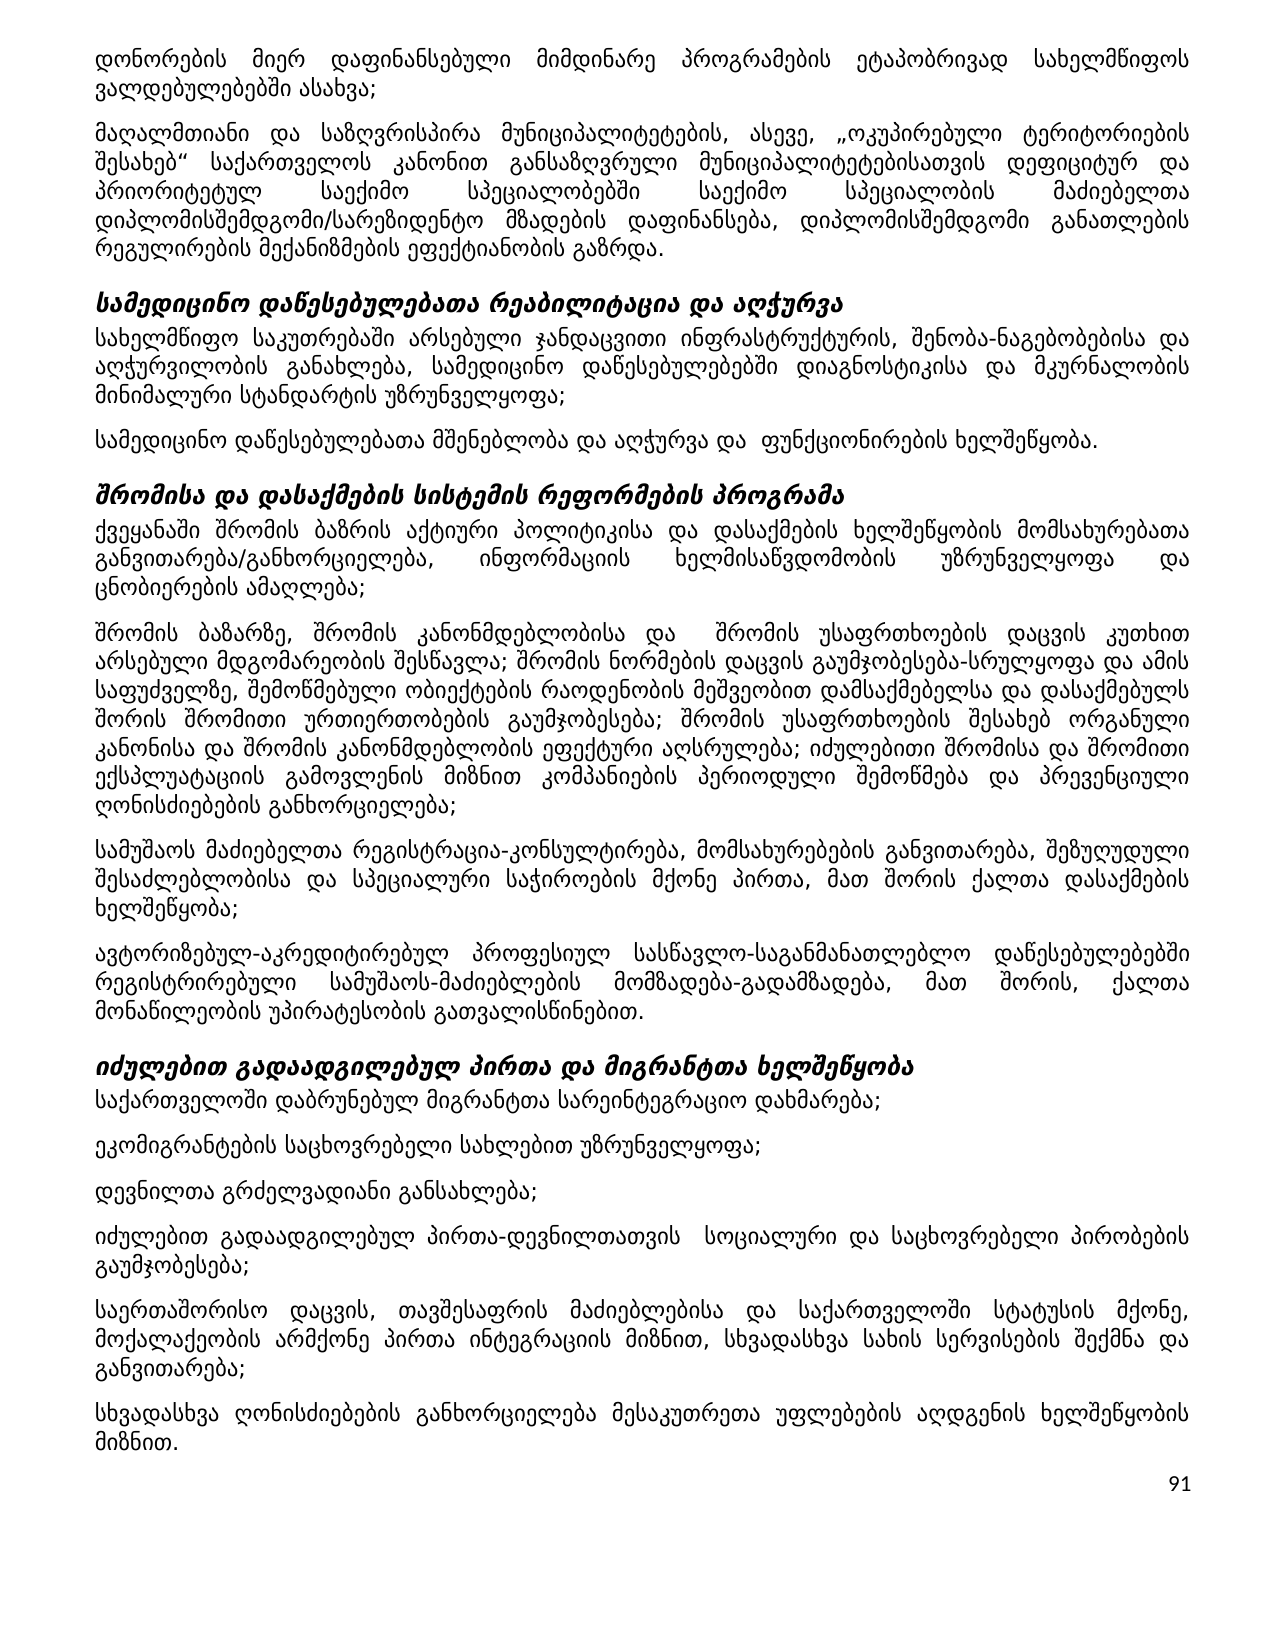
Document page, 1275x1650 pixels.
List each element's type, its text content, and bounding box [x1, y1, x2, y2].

text სამუშაოს მაძიებელთა რეგისტრაცია-კონსულტირება, მომსახურებების განვითარება, შეზუღუდული შესაძლებლობისა და სპეციალური საჭიროების მქონე პირთა, მათ შორის ქალთა დასაქმების ხელშეწყობა; [94, 838, 1191, 922]
text სახელმწიფო საკუთრებაში არსებული ჯანდაცვითი ინფრასტრუქტურის, შენობა-ნაგებობებისა და აღჭურვილობის განახლება, სამედიცინო დაწესებულებებში დიაგნოსტიკისა და მკურნალობის მინიმალური სტანდარტის უზრუნველყოფა; [94, 325, 1191, 409]
text ავტორიზებულ-აკრედიტირებულ პროფესიულ სასწავლო-საგანმანათლებლო დაწესებულებებში რეგისტრირებული სამუშაოს-მაძიებლების მომზადება-გადამზადება, მათ შორის, ქალთა მონაწილეობის უპირატესობის გათვალისწინებით. [94, 941, 1191, 1025]
text ეკომიგრანტების საცხოვრებელი სახლებით უზრუნველყოფა; [94, 1133, 1191, 1159]
text დონორების მიერ დაფინანსებული მიმდინარე პროგრამების ეტაპობრივად სახელმწიფოს ვალდებულებებში ასახვა; [94, 46, 1191, 102]
text საქართველოში დაბრუნებულ მიგრანტთა სარეინტეგრაციო დახმარება; [94, 1087, 1191, 1114]
subtitle შრომისა და დასაქმების სისტემის რეფორმების პროგრამა [94, 481, 1191, 511]
text საერთაშორისო დაცვის, თავშესაფრის მაძიებლებისა და საქართველოში სტატუსის მქონე, მოქალაქეობის არმქონე პირთა ინტეგრაციის მიზნით, სხვადასხვა სახის სერვისების შექმნა და განვითარება; [94, 1298, 1191, 1382]
text დევნილთა გრძელვადიანი განსახლება; [94, 1178, 1191, 1205]
subtitle სამედიცინო დაწესებულებათა რეაბილიტაცია და აღჭურვა [94, 289, 1191, 318]
text შრომის ბაზარზე, შრომის კანონმდებლობისა და შრომის უსაფრთხოების დაცვის კუთხით არსებული მდგომარეობის შესწავლა; შრომის ნორმების დაცვის გაუმჯობესება-სრულყოფა და ამის საფუძველზე, შემოწმებული ობიექტების რაოდენობის მეშვეობით დამსაქმებელსა და დასაქმებულს შორის შრომითი ურთიერთობების გაუმჯობესება; შრომის უსაფრთხოების შესახებ ორგანული კანონისა და შრომის კანონმდებლობის ეფექტური აღსრულება; იძულებითი შრომისა და შრომითი ექსპლუატაციის გამოვლენის მიზნით კომპანიების პერიოდული შემოწმება და პრევენციული ღონისძიებების განხორციელება; [94, 620, 1191, 819]
text იძულებით გადაადგილებულ პირთა-დევნილთათვის სოციალური და საცხოვრებელი პირობების გაუმჯობესება; [94, 1223, 1191, 1279]
text ქვეყანაში შრომის ბაზრის აქტიური პოლიტიკისა და დასაქმების ხელშეწყობის მომსახურებათა განვითარება/განხორციელება, ინფორმაციის ხელმისაწვდომობის უზრუნველყოფა და ცნობიერების ამაღლება; [94, 517, 1191, 601]
subtitle იძულებით გადაადგილებულ პირთა და მიგრანტთა ხელშეწყობა [94, 1052, 1191, 1081]
text მაღალმთიანი და საზღვრისპირა მუნიციპალიტეტების, ასევე, „ოკუპირებული ტერიტორიების შესახებ“ საქართველოს კანონით განსაზღვრული მუნიციპალიტეტებისათვის დეფიციტურ და პრიორიტეტულ საექიმო სპეციალობებში საექიმო სპეციალობის მაძიებელთა დიპლომისშემდგომი/სარეზიდენტო მზადების დაფინანსება, დიპლომისშემდგომი განათლების რეგულირების მექანიზმების ეფექტიანობის გაზრდა. [94, 121, 1191, 262]
text სხვადასხვა ღონისძიებების განხორციელება მესაკუთრეთა უფლებების აღდგენის ხელშეწყობის მიზნით. [94, 1401, 1191, 1456]
text სამედიცინო დაწესებულებათა მშენებლობა და აღჭურვა და ფუნქციონირების ხელშეწყობა. [94, 428, 1191, 454]
